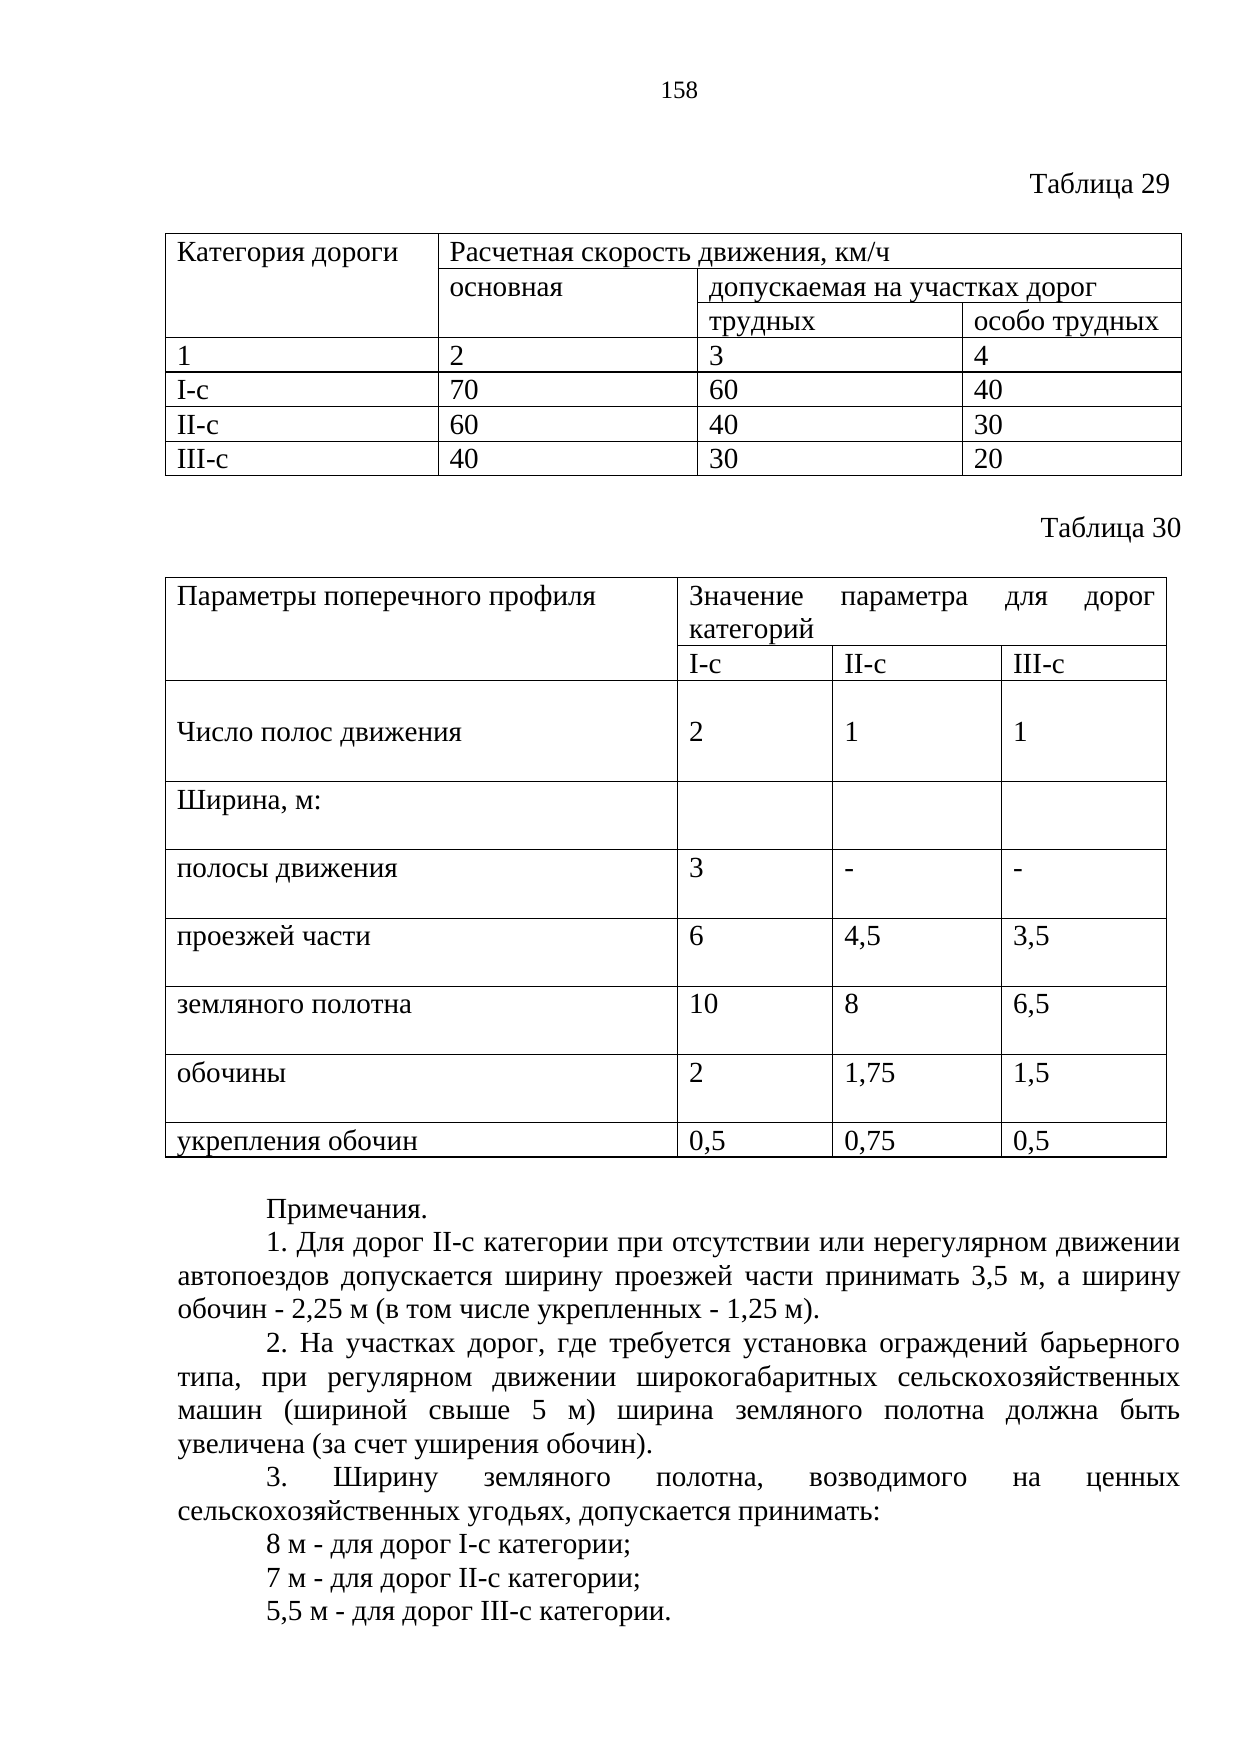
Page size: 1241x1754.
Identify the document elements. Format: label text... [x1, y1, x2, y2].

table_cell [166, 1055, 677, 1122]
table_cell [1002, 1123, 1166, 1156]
text 5,5 м - для дорог III-с категории. [177, 1593, 1181, 1627]
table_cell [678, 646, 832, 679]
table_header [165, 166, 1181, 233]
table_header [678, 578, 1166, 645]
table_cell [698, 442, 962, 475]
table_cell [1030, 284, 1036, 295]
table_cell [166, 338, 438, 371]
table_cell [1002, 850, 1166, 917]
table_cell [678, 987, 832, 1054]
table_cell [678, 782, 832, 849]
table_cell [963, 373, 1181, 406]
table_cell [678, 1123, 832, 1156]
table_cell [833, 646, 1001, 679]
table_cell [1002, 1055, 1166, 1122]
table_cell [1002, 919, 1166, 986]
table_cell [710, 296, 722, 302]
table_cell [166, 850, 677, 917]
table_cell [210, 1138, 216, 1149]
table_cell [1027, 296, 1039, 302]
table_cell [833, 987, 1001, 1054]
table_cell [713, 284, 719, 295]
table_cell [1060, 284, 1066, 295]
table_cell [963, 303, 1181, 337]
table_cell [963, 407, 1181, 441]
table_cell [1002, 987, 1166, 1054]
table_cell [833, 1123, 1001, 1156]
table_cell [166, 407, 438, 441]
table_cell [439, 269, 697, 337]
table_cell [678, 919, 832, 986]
text 7 м - для дорог II-с категории; [177, 1560, 1181, 1593]
text Примечания. [177, 1191, 1181, 1224]
text 3. Ширину земляного полотна, возводимого на ценных сельскохозяйственных угодьях, допускается принимать: [177, 1459, 1181, 1526]
text 1. Для дорог II-с категории при отсутствии или нерегулярном движении автопоездов допускается ширину проезжей части принимать 3,5 м, а ширину обочин - 2,25 м (в том числе укрепленных - 1,25 м). [177, 1224, 1181, 1325]
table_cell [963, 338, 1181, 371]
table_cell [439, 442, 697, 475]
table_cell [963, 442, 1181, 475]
text Таблица 30 [177, 510, 1181, 543]
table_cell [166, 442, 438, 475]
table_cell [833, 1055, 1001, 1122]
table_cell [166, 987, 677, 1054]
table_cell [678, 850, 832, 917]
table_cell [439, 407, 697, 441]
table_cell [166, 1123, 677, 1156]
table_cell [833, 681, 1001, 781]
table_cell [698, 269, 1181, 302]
text 2. На участках дорог, где требуется установка ограждений барьерного типа, при регулярном движении широкогабаритных сельскохозяйственных машин (шириной свыше 5 м) ширина земляного полотна должна быть увеличена (за счет уширения обочин). [177, 1325, 1181, 1459]
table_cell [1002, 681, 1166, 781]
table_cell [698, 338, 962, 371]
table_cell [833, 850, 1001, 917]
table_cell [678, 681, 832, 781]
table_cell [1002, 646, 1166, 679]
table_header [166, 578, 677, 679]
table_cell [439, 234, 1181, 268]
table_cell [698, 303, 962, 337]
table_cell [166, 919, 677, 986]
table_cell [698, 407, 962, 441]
text 8 м - для дорог I-с категории; [177, 1526, 1181, 1560]
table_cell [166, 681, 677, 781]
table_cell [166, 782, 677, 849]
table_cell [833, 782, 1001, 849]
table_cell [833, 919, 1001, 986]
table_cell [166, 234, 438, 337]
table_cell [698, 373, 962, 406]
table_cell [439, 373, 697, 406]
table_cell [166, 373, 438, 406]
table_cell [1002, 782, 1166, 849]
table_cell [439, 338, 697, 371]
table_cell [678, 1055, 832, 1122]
